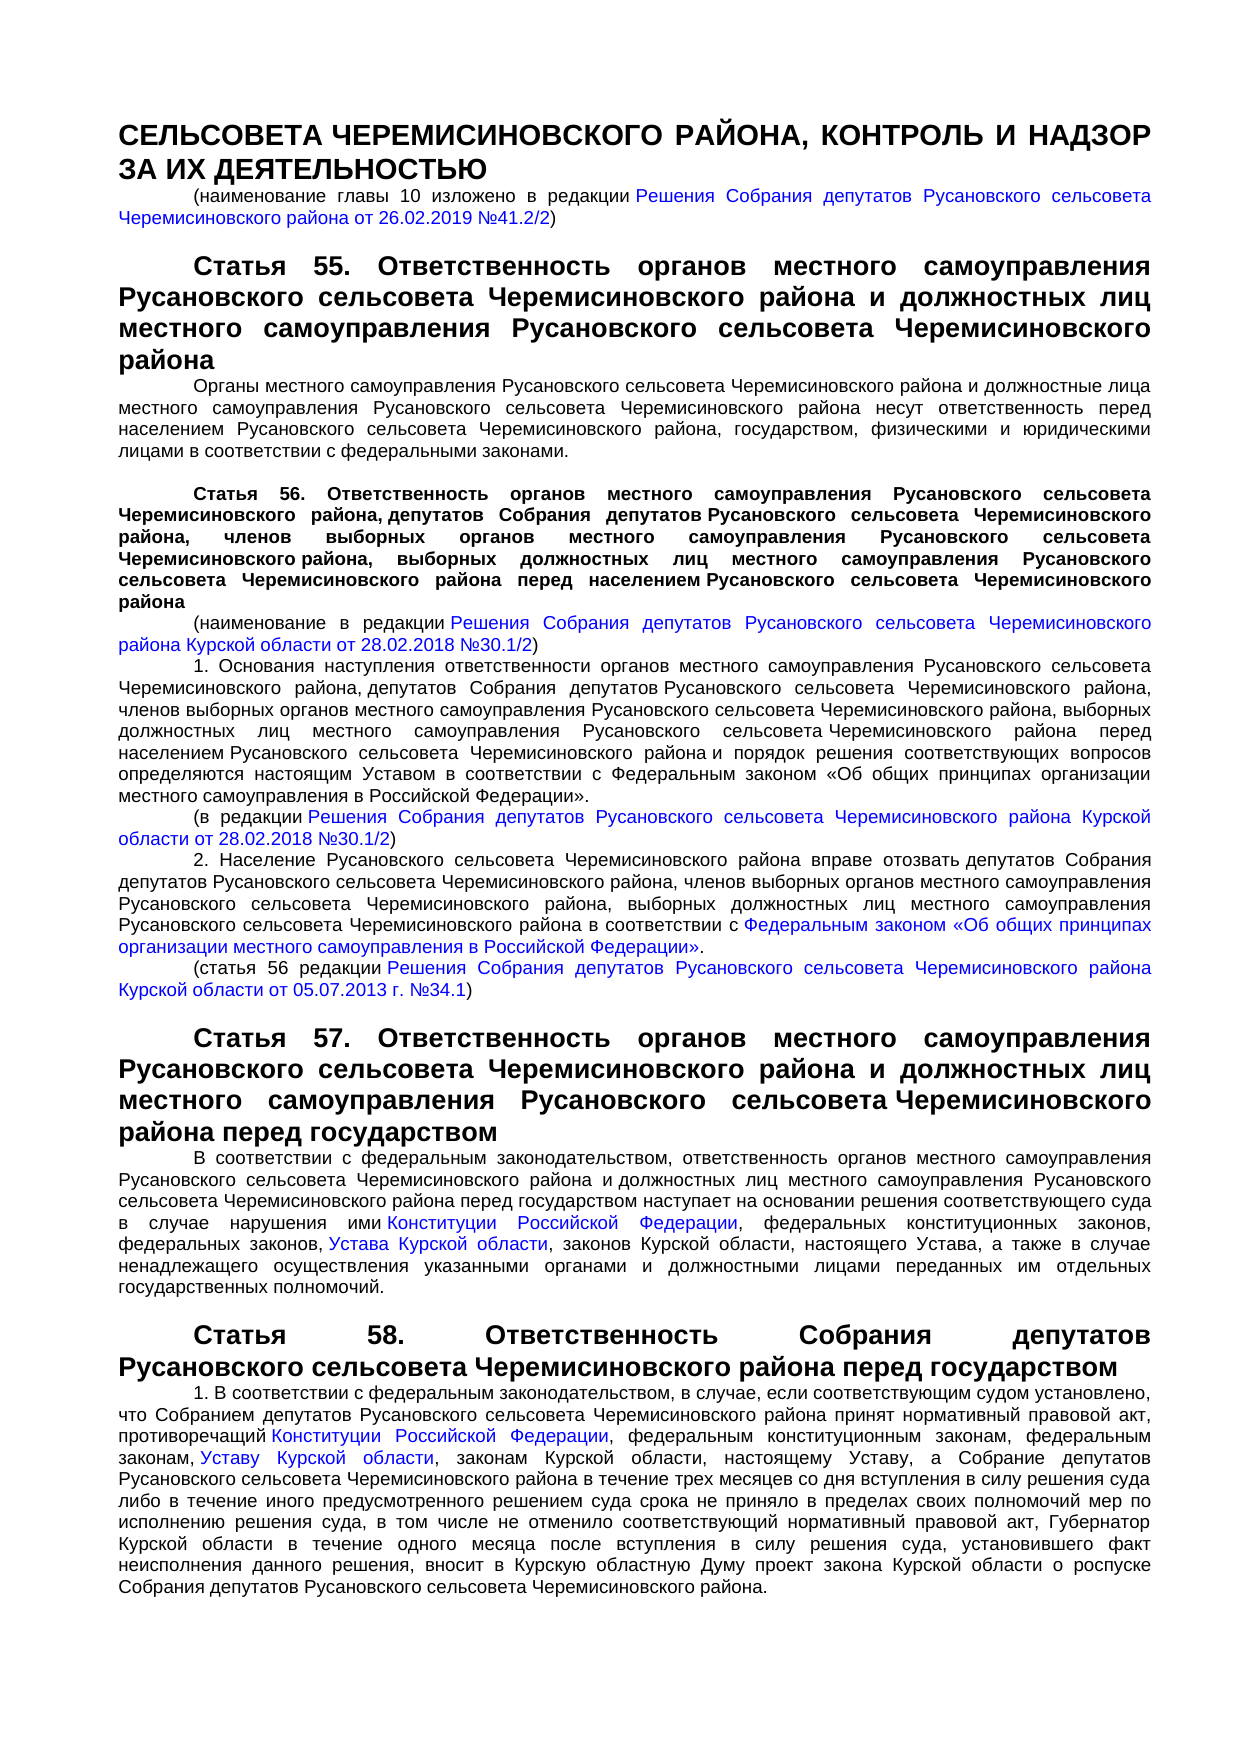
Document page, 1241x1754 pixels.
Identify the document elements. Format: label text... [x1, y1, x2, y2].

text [118, 118, 1152, 185]
text 2. Население Русановского сельсовета Черемисиновского района вправе отозвать депутатов Собрания депутатов Русановского сельсовета Черемисиновского района, членов выборных органов местного самоуправления Русановского сельсовета Черемисиновского района, выборных должностных лиц местного самоуправления Русановского сельсовета Черемисиновского района в соответствии с Федеральным законом «Об общих принципах организации местного самоуправления в Российской Федерации». [118, 849, 1152, 957]
text (наименование в редакции Решения Собрания депутатов Русановского сельсовета Черемисиновского района Курской области от 28.02.2018 №30.1/2) [118, 612, 1152, 655]
text Органы местного самоуправления Русановского сельсовета Черемисиновского района и должностные лица местного самоуправления Русановского сельсовета Черемисиновского района несут ответственность перед населением Русановского сельсовета Черемисиновского района, государством, физическими и юридическими лицами в соответствии с федеральными законами. [118, 375, 1152, 461]
text Статья 56. Ответственность органов местного самоуправления Русановского сельсовета Черемисиновского района, депутатов Собрания депутатов Русановского сельсовета Черемисиновского района, членов выборных органов местного самоуправления Русановского сельсовета Черемисиновского района, выборных должностных лиц местного самоуправления Русановского сельсовета Черемисиновского района перед населением Русановского сельсовета Черемисиновского района [118, 483, 1152, 612]
text 1. В соответствии с федеральным законодательством, в случае, если соответствующим судом установлено, что Собранием депутатов Русановского сельсовета Черемисиновского района принят нормативный правовой акт, противоречащий Конституции Российской Федерации, федеральным конституционным законам, федеральным законам, Уставу Курской области, законам Курской области, настоящему Уставу, а Собрание депутатов Русановского сельсовета Черемисиновского района в течение трех месяцев со дня вступления в силу решения суда либо в течение иного предусмотренного решением суда срока не приняло в пределах своих полномочий мер по исполнению решения суда, в том числе не отменило соответствующий нормативный правовой акт, Губернатор Курской области в течение одного месяца после вступления в силу решения суда, установившего факт неисполнения данного решения, вносит в Курскую областную Думу проект закона Курской области о роспуске Собрания депутатов Русановского сельсовета Черемисиновского района. [118, 1382, 1152, 1597]
text В соответствии с федеральным законодательством, ответственность органов местного самоуправления Русановского сельсовета Черемисиновского района и должностных лиц местного самоуправления Русановского сельсовета Черемисиновского района перед государством наступает на основании решения соответствующего суда в случае нарушения ими Конституции Российской Федерации, федеральных конституционных законов, федеральных законов, Устава Курской области, законов Курской области, настоящего Устава, а также в случае ненадлежащего осуществления указанными органами и должностными лицами переданных им отдельных государственных полномочий. [118, 1147, 1152, 1298]
text Статья 58. Ответственность Собрания депутатов Русановского сельсовета Черемисиновского района перед государством [118, 1319, 1152, 1382]
text 1. Основания наступления ответственности органов местного самоуправления Русановского сельсовета Черемисиновского района, депутатов Собрания депутатов Русановского сельсовета Черемисиновского района, членов выборных органов местного самоуправления Русановского сельсовета Черемисиновского района, выборных должностных лиц местного самоуправления Русановского сельсовета Черемисиновского района перед населением Русановского сельсовета Черемисиновского района и порядок решения соответствующих вопросов определяются настоящим Уставом в соответствии с Федеральным законом «Об общих принципах организации местного самоуправления в Российской Федерации». [118, 655, 1152, 806]
text Статья 55. Ответственность органов местного самоуправления Русановского сельсовета Черемисиновского района и должностных лиц местного самоуправления Русановского сельсовета Черемисиновского района [118, 250, 1152, 375]
text Статья 57. Ответственность органов местного самоуправления Русановского сельсовета Черемисиновского района и должностных лиц местного самоуправления Русановского сельсовета Черемисиновского района перед государством [118, 1022, 1152, 1147]
text (статья 56 редакции Решения Собрания депутатов Русановского сельсовета Черемисиновского района Курской области от 05.07.2013 г. №34.1) [118, 957, 1152, 1000]
text (в редакции Решения Собрания депутатов Русановского сельсовета Черемисиновского района Курской области от 28.02.2018 №30.1/2) [118, 806, 1152, 849]
text (наименование главы 10 изложено в редакции Решения Собрания депутатов Русановского сельсовета Черемисиновского района от 26.02.2019 №41.2/2) [118, 185, 1152, 228]
